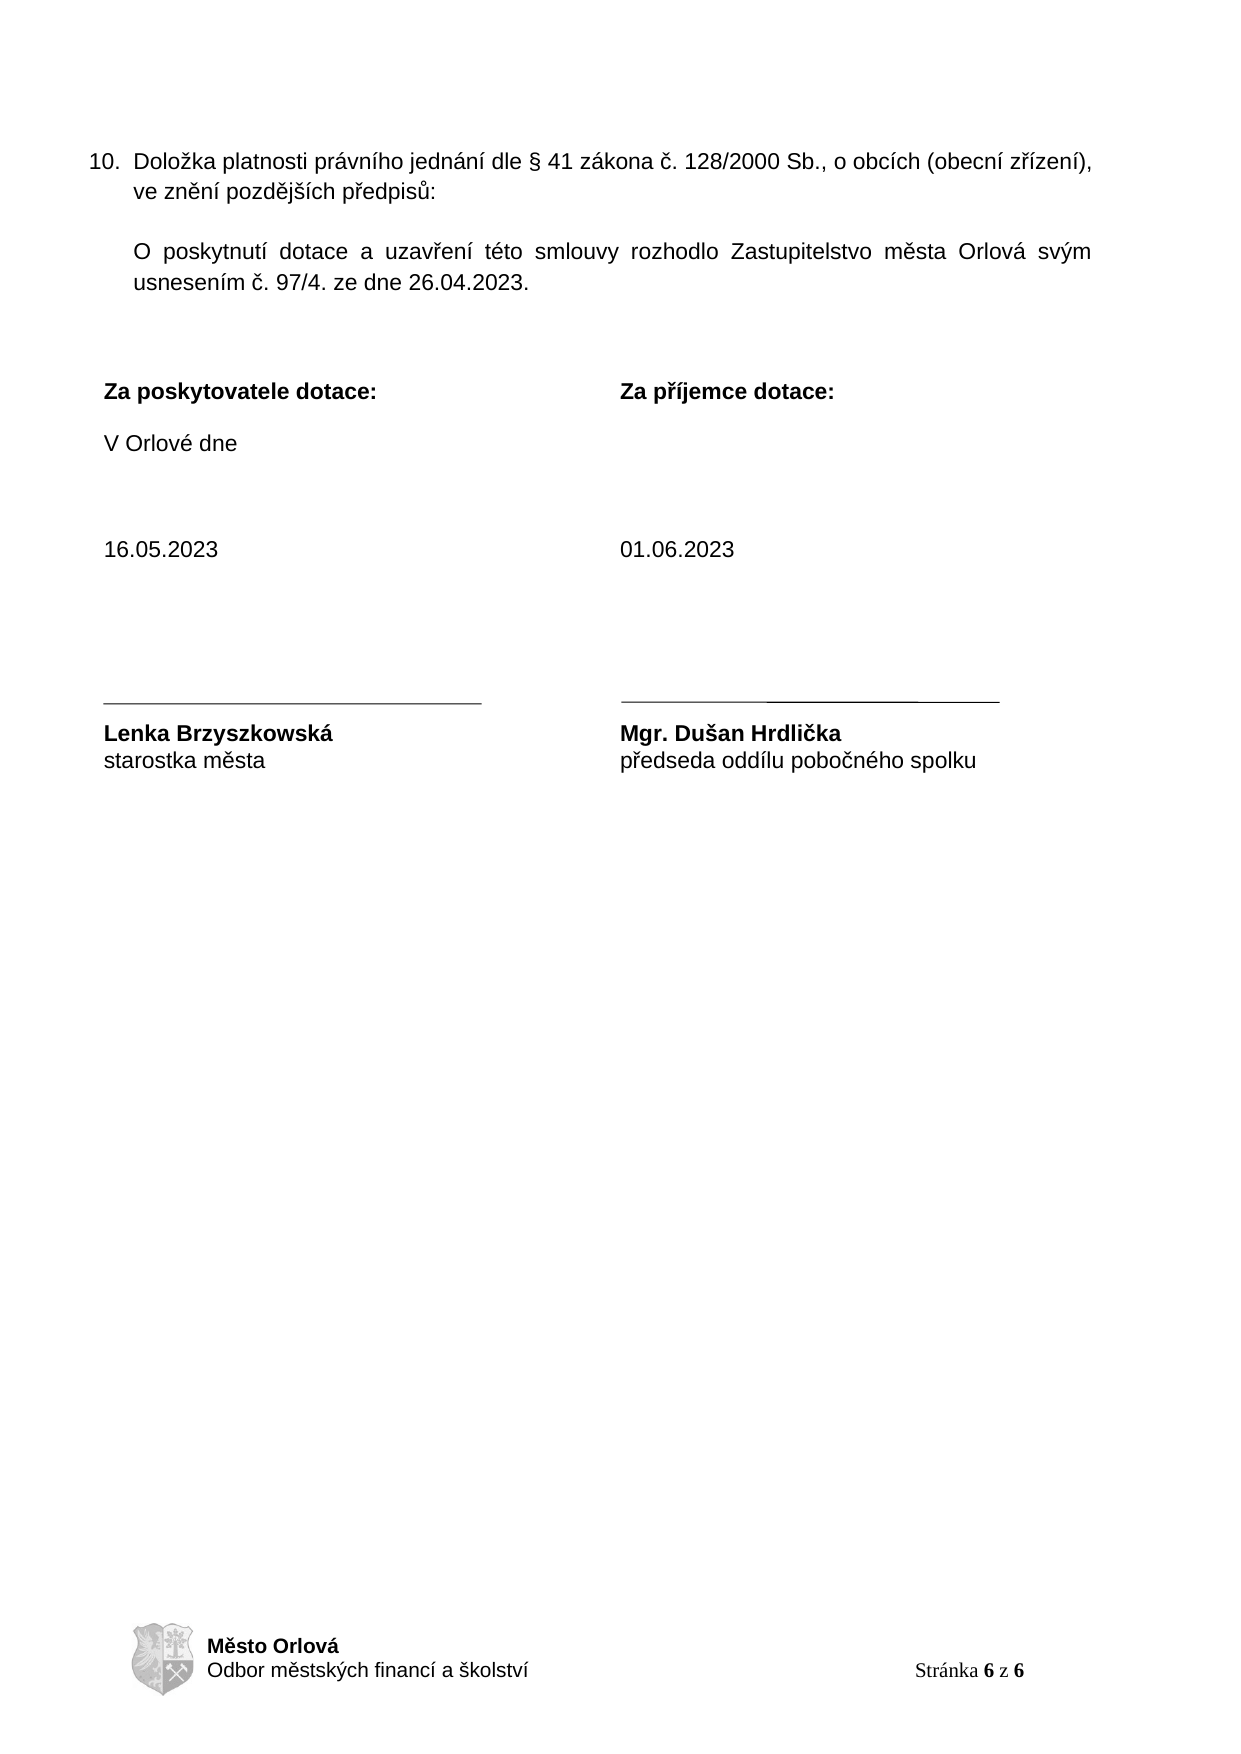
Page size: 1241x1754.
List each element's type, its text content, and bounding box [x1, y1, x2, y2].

text 16.05.2023 01.06.2023 [103, 536, 1093, 562]
text starostka města předseda oddílu pobočného spolku [103, 747, 1093, 773]
text O poskytnutí dotace a uzavření této smlouvy rozhodlo Zastupitelstvo města Orlová svým usnesením č. 97/4. ze dne 26.04.2023. [133, 238, 1093, 295]
text Lenka Brzyszkowská Mgr. Dušan Hrdlička [103, 720, 1093, 747]
text V Orlové dne [103, 430, 1093, 457]
list Doložka platnosti právního jednání dle § 41 zákona č. 128/2000 Sb., o obcích (obecní zřízení), ve znění pozdějších předpisů: [89, 148, 1093, 204]
text Za poskytovatele dotace: Za příjemce dotace: [103, 378, 1093, 404]
